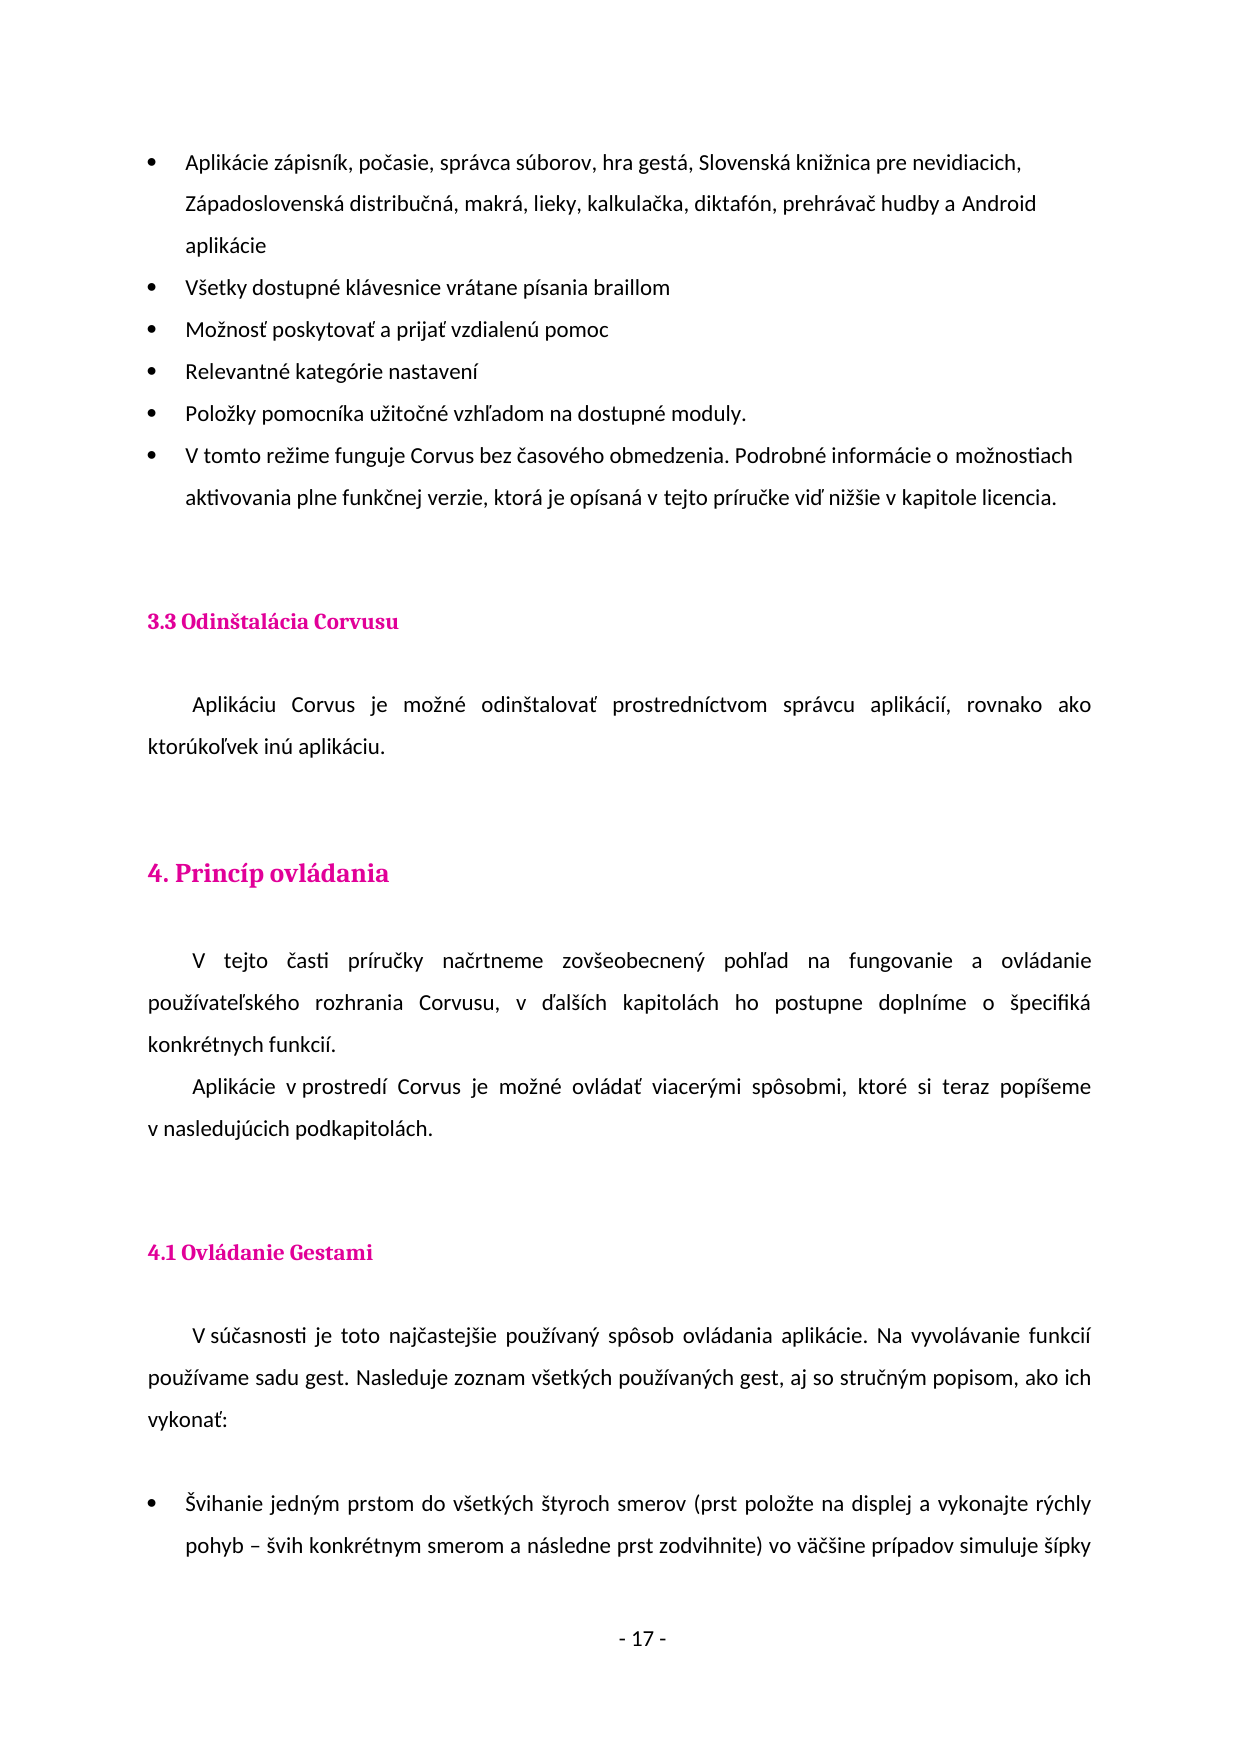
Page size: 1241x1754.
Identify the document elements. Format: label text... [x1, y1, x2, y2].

list Relevantné kategórie nastavení [148, 357, 1093, 386]
subtitle Ovládanie Gestami [148, 1240, 1093, 1266]
list Možnosť poskytovať a prijať vzdialenú pomoc [148, 316, 1093, 343]
list Všetky dostupné klávesnice vrátane písania braillom [148, 273, 1093, 302]
text V súčasnosti je toto najčastejšie používaný spôsob ovládania aplikácie. Na vyvolávanie funkcií používame sadu gest. Nasleduje zoznam všetkých používaných gest, aj so stručným popisom, ako ich vykonať: [148, 1321, 1093, 1433]
text V tejto časti príručky načrtneme zovšeobecnený pohľad na fungovanie a ovládanie používateľského rozhrania Corvusu, v ďalších kapitolách ho postupne doplníme o špecifiká konkrétnych funkcií. [148, 946, 1093, 1058]
list Aplikácie zápisník, počasie, správca súborov, hra gestá, Slovenská knižnica pre nevidiacich, Západoslovenská distribučná, makrá, lieky, kalkulačka, diktafón, prehrávač hudby a Android aplikácie [148, 148, 1093, 259]
text Aplikácie v prostredí Corvus je možné ovládať viacerými spôsobmi, ktoré si teraz popíšeme v nasledujúcich podkapitolách. [148, 1072, 1093, 1142]
list Položky pomocníka užitočné vzhľadom na dostupné moduly. [148, 399, 1093, 427]
subtitle Odinštalácia Corvusu [148, 609, 1093, 635]
list V tomto režime funguje Corvus bez časového obmedzenia. Podrobné informácie o možnostiach aktivovania plne funkčnej verzie, ktorá je opísaná v tejto príručke viď nižšie v kapitole licencia. [148, 441, 1093, 511]
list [148, 1489, 1093, 1559]
subtitle Princíp ovládania [148, 858, 1093, 889]
text Aplikáciu Corvus je možné odinštalovať prostredníctvom správcu aplikácií, rovnako ako ktorúkoľvek inú aplikáciu. [148, 690, 1093, 760]
